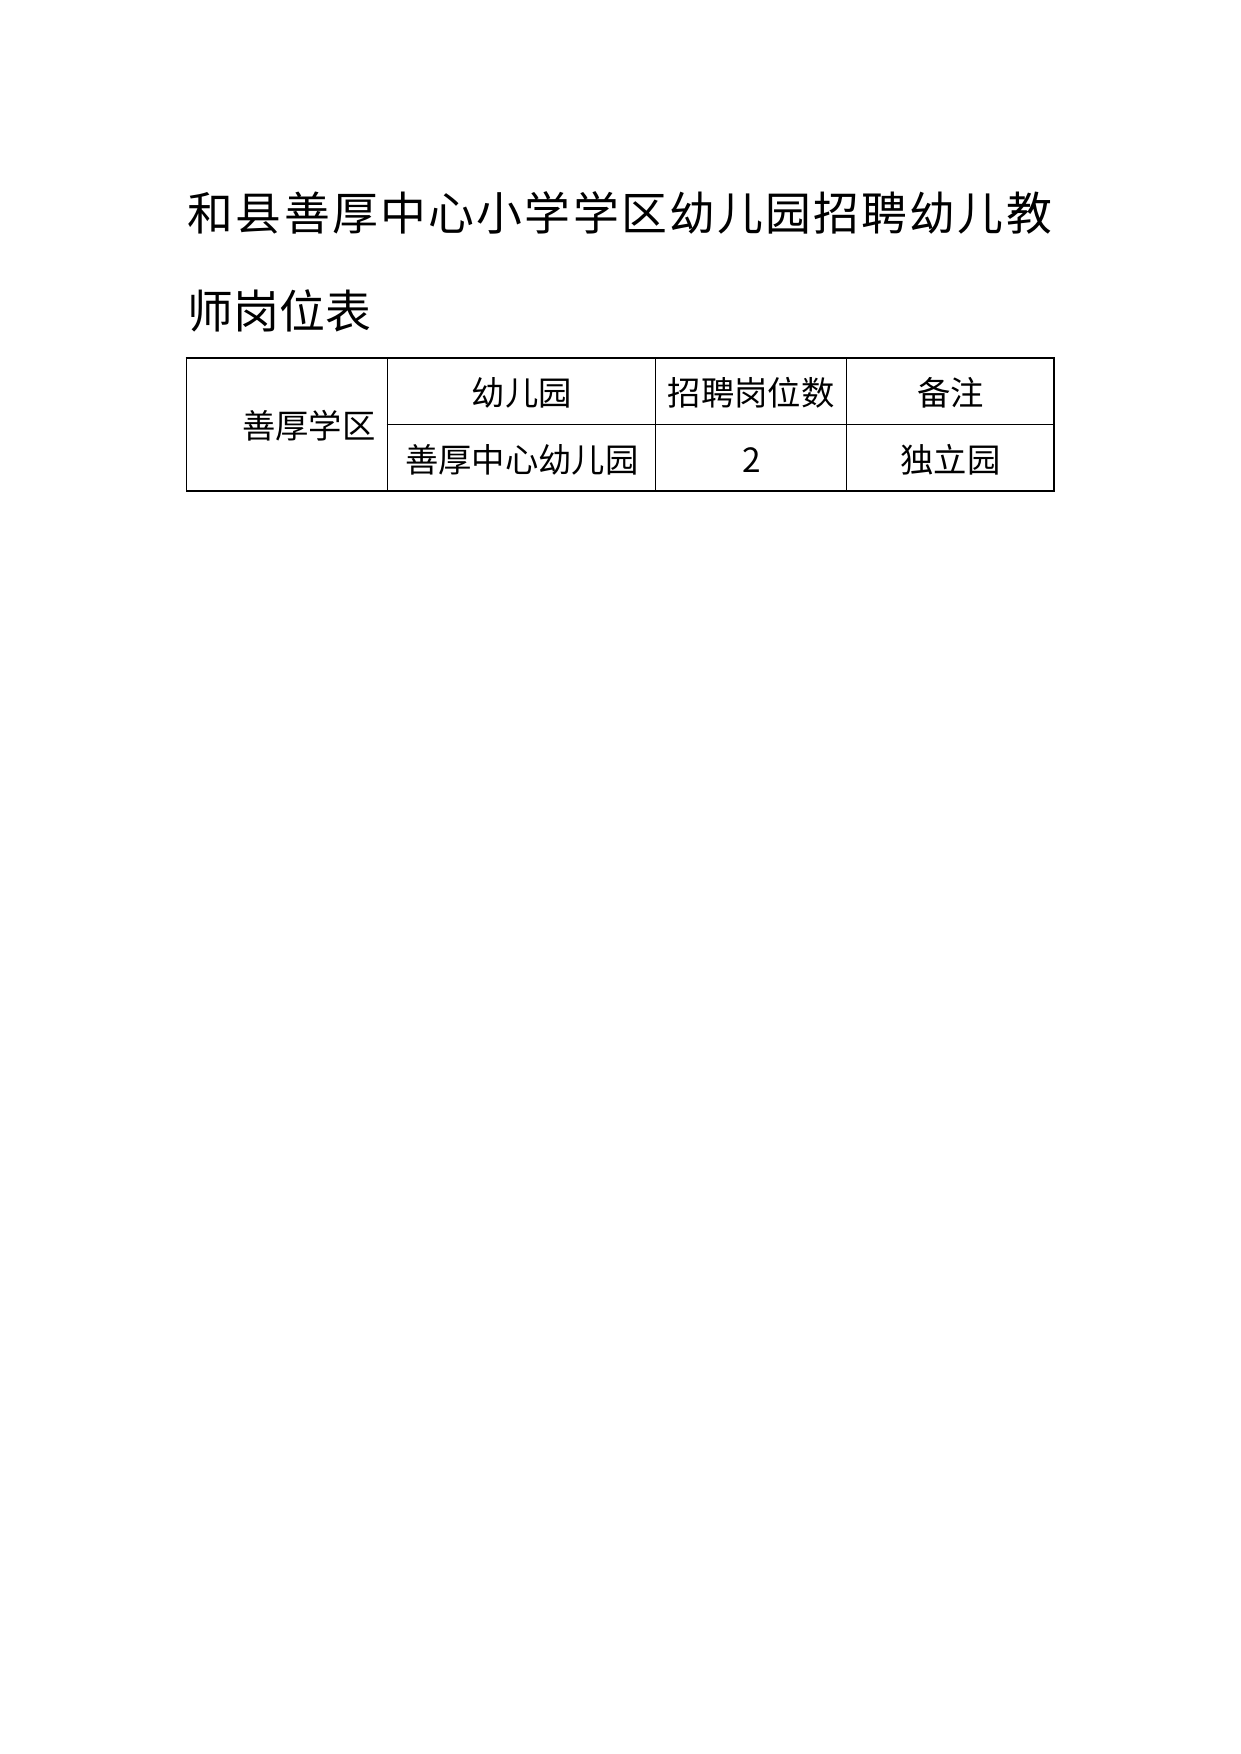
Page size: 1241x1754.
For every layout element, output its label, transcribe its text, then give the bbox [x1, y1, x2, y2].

table_cell 独立园 [847, 425, 1053, 490]
table_header 幼儿园 [388, 359, 655, 423]
table_header 善厚学区 [187, 359, 387, 490]
table_header 备注 [847, 359, 1053, 423]
table_cell 善厚中心幼儿园 [388, 425, 655, 490]
table_header 招聘岗位数 [656, 359, 846, 423]
text 和县善厚中心小学学区幼儿园招聘幼儿教师岗位表 [187, 162, 1053, 357]
table_cell 2 [656, 425, 846, 490]
